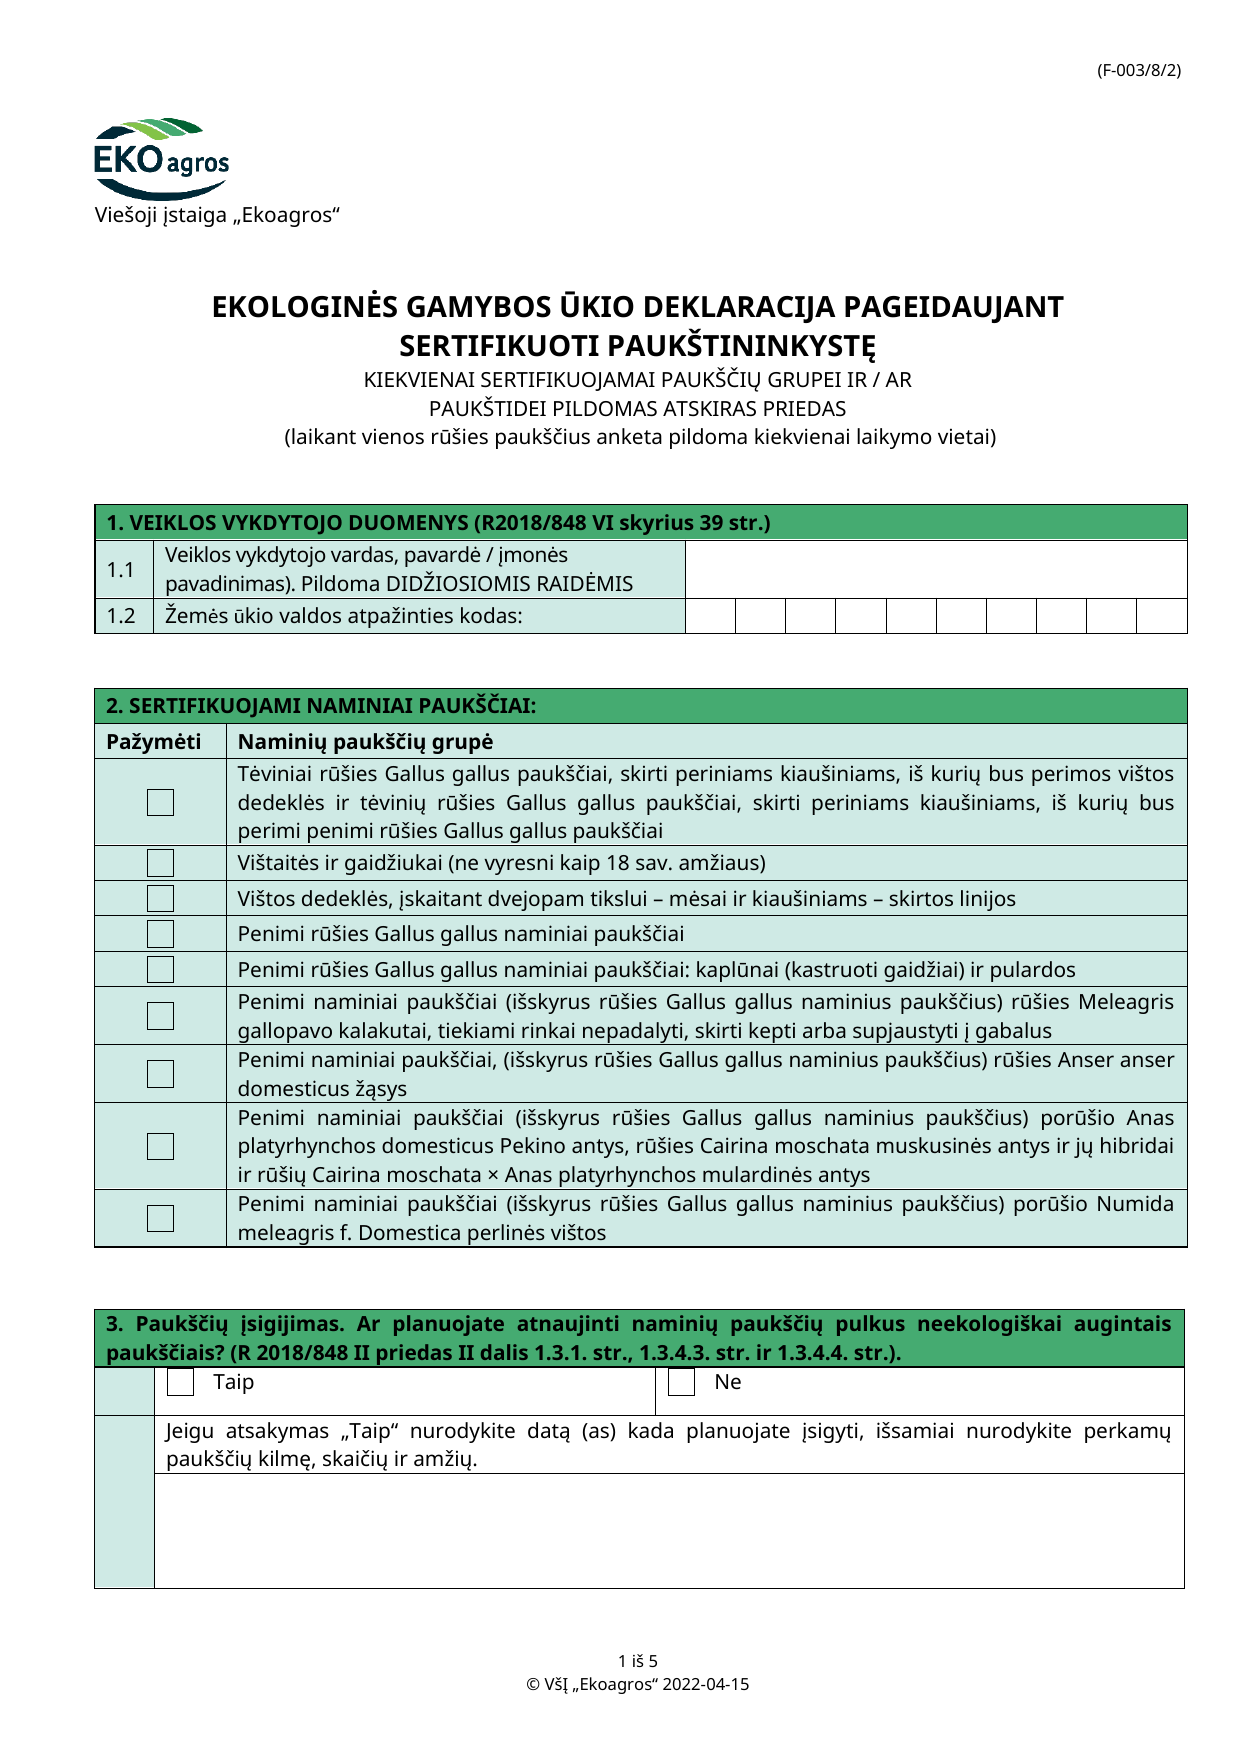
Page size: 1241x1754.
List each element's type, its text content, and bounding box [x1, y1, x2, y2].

table_cell Naminių paukščių grupė [227, 724, 1187, 758]
table_cell [95, 1416, 154, 1587]
table_cell [95, 846, 226, 880]
table_cell Taip [155, 1368, 655, 1415]
picture [94, 118, 229, 201]
table_cell Penimi naminiai paukščiai (išskyrus rūšies Gallus gallus naminius paukščius) rūšies Meleagris gallopavo kalakutai, tiekiami rinkai nepadalyti, skirti kepti arba supjaustyti į gabalus [227, 987, 1187, 1044]
table_cell [95, 916, 226, 951]
table_cell Penimi naminiai paukščiai (išskyrus rūšies Gallus gallus naminius paukščius) porūšio Anas platyrhynchos domesticus Pekino antys, rūšies Cairina moschata muskusinės antys ir jų hibridai ir rūšių Cairina moschata × Anas platyrhynchos mulardinės antys [227, 1103, 1187, 1188]
table_cell [95, 1368, 154, 1415]
table_cell Penimi rūšies Gallus gallus naminiai paukščiai: kaplūnai (kastruoti gaidžiai) ir pulardos [227, 952, 1187, 986]
table_cell [686, 541, 1187, 597]
table_cell [686, 599, 735, 633]
table_cell Žemės ūkio valdos atpažinties kodas: [154, 599, 685, 633]
table_cell [887, 599, 936, 633]
table_cell [95, 759, 226, 844]
text Viešoji įstaiga „Ekoagros“ [94, 200, 1181, 228]
table_cell 1.2 [96, 599, 153, 633]
table_cell Veiklos vykdytojo vardas, pavardė / įmonės pavadinimas). Pildoma DIDŽIOSIOMIS RAIDĖMIS [154, 541, 685, 597]
table_cell Tėviniai rūšies Gallus gallus paukščiai, skirti periniams kiaušiniams, iš kurių bus perimos vištos dedeklės ir tėvinių rūšies Gallus gallus paukščiai, skirti periniams kiaušiniams, iš kurių bus perimi penimi rūšies Gallus gallus paukščiai [227, 759, 1187, 844]
table_cell Pažymėti [95, 724, 226, 758]
table_header 2. SERTIFIKUOJAMI NAMINIAI PAUKŠČIAI: [95, 689, 1187, 723]
table_cell [937, 599, 986, 633]
table_cell [95, 987, 226, 1044]
table_cell Vištos dedeklės, įskaitant dvejopam tikslui – mėsai ir kiaušiniams – skirtos linijos [227, 881, 1187, 915]
table_cell [95, 1103, 226, 1188]
table_cell [95, 1045, 226, 1102]
table_header 1. VEIKLOS VYKDYTOJO DUOMENYS (R2018/848 VI skyrius 39 str.) [96, 505, 1187, 539]
table_cell [95, 881, 226, 915]
table_cell Penimi naminiai paukščiai, (išskyrus rūšies Gallus gallus naminius paukščius) rūšies Anser anser domesticus žąsys [227, 1045, 1187, 1102]
table_cell [155, 1474, 1184, 1587]
table_cell [736, 599, 785, 633]
text SERTIFIKUOTI PAUKŠTININKYSTĘ [94, 326, 1181, 365]
text (laikant vienos rūšies paukščius anketa pildoma kiekvienai laikymo vietai) [94, 422, 1181, 451]
table_cell 1.1 [96, 541, 153, 597]
table_header 3. Paukščių įsigijimas. Ar planuojate atnaujinti naminių paukščių pulkus neekologiškai augintais paukščiais? (R 2018/848 II priedas II dalis 1.3.1. str., 1.3.4.3. str. ir 1.3.4.4. str.). [95, 1310, 1184, 1366]
table_cell [786, 599, 835, 633]
table_cell Ne [656, 1368, 1184, 1415]
text PAUKŠTIDEI PILDOMAS ATSKIRAS PRIEDAS [94, 394, 1181, 422]
table_cell [987, 599, 1036, 633]
text KIEKVIENAI SERTIFIKUOJAMAI PAUKŠČIŲ GRUPEI IR / AR [94, 365, 1181, 394]
table_cell [836, 599, 886, 633]
table_cell Penimi rūšies Gallus gallus naminiai paukščiai [227, 916, 1187, 951]
table_cell Vištaitės ir gaidžiukai (ne vyresni kaip 18 sav. amžiaus) [227, 846, 1187, 880]
table_cell Penimi naminiai paukščiai (išskyrus rūšies Gallus gallus naminius paukščius) porūšio Numida meleagris f. Domestica perlinės vištos [227, 1190, 1187, 1246]
table_cell [95, 952, 226, 986]
table_cell Jeigu atsakymas „Taip“ nurodykite datą (as) kada planuojate įsigyti, išsamiai nurodykite perkamų paukščių kilmę, skaičių ir amžių. [155, 1416, 1184, 1473]
table_cell [1087, 599, 1136, 633]
text EKOLOGINĖS GAMYBOS ŪKIO DEKLARACIJA PAGEIDAUJANT [94, 286, 1181, 326]
table_cell [1137, 599, 1187, 633]
table_cell [95, 1190, 226, 1246]
table_cell [1037, 599, 1086, 633]
